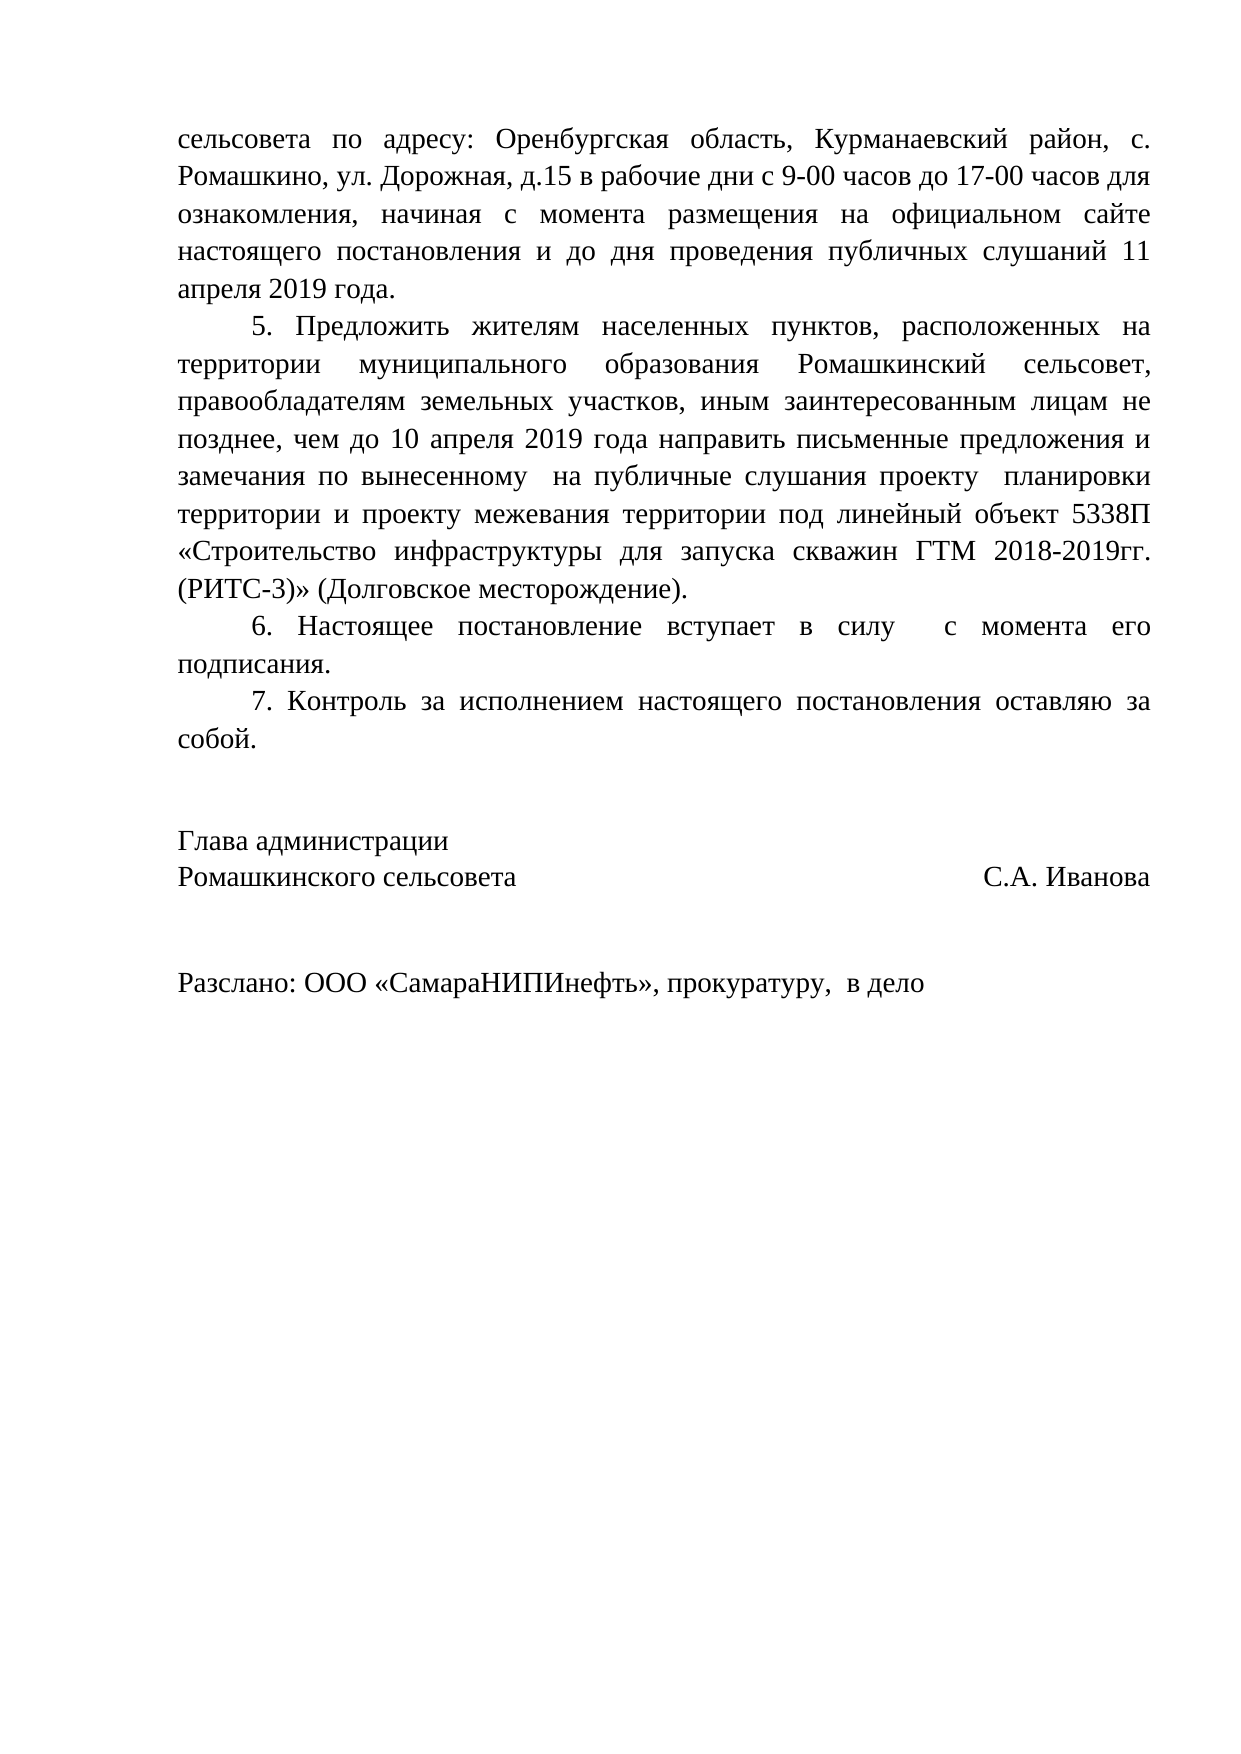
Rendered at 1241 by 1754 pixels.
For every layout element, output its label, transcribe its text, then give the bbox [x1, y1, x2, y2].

text 5. Предложить жителям населенных пунктов, расположенных на территории муниципального образования Ромашкинский сельсовет, правообладателям земельных участков, иным заинтересованным лицам не позднее, чем до 10 апреля 2019 года направить письменные предложения и замечания по вынесенному на публичные слушания проекту планировки территории и проекту межевания территории под линейный объект 5338П «Строительство инфраструктуры для запуска скважин ГТМ 2018-2019гг. (РИТС-3)» (Долговское месторождение). [177, 306, 1152, 606]
text Ромашкинского сельсовета С.А. Иванова [177, 856, 1152, 894]
text Разслано: ООО «СамараНИПИнефть», прокуратуру, в дело [177, 965, 1152, 998]
text 7. Контроль за исполнением настоящего постановления оставляю за собой. [177, 681, 1152, 756]
text Глава администрации [177, 823, 1152, 856]
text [177, 118, 1152, 306]
text 6. Настоящее постановление вступает в силу с момента его подписания. [177, 606, 1152, 681]
